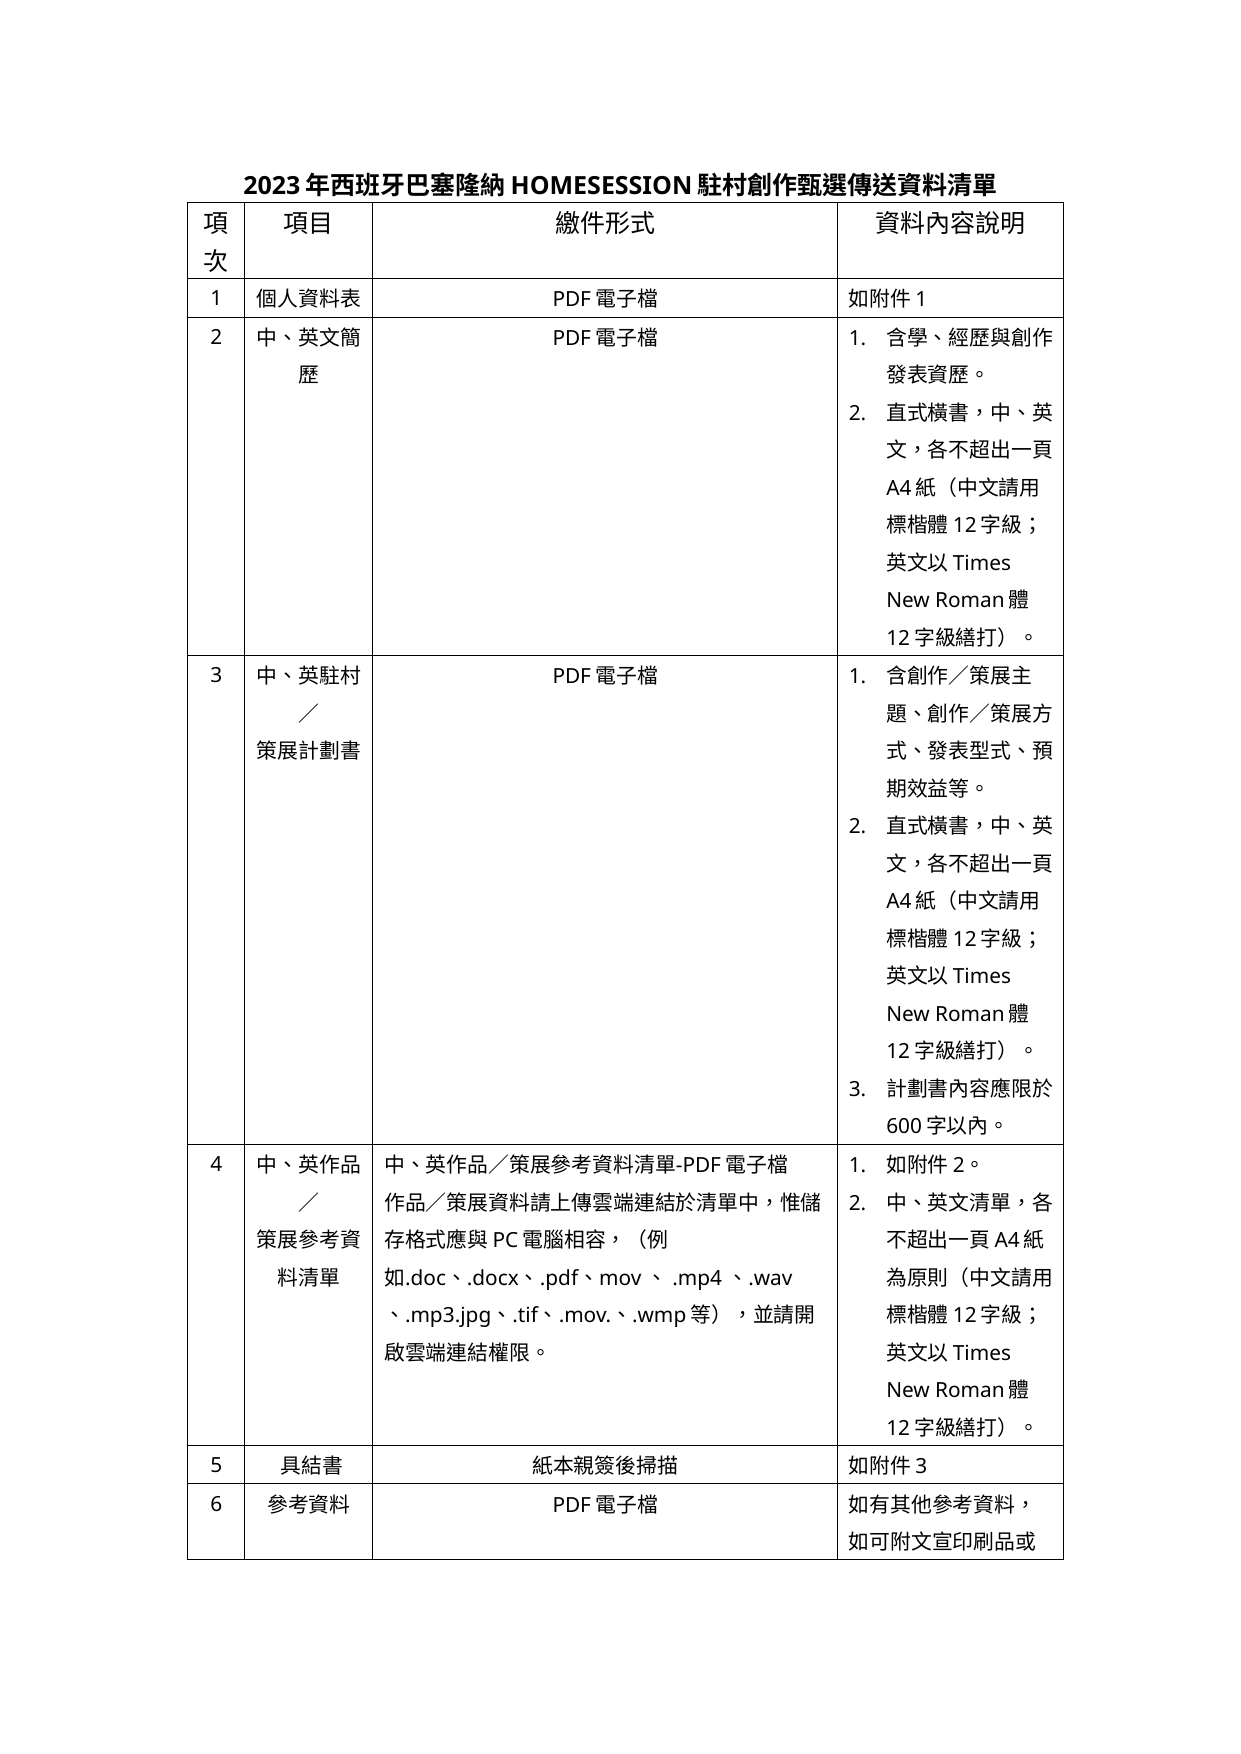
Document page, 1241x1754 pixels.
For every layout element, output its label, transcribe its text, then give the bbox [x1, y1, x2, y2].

table_header 繳件形式 [373, 203, 837, 278]
table_cell PDF電子檔 [373, 279, 837, 317]
table_cell 4 [188, 1145, 244, 1445]
table_cell 含學、經歷與創作發表資歷。 直式橫書，中、英文，各不超出一頁A4紙（中文請用標楷體12字級；英文以Times New Roman體12字級繕打）。 [838, 318, 1063, 655]
table_cell 紙本親簽後掃描 [373, 1446, 837, 1483]
table_cell 中、英駐村／ 策展計劃書 [245, 656, 372, 1144]
table_cell 2 [188, 318, 244, 655]
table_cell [838, 1484, 1063, 1559]
table_cell 具結書 [245, 1446, 372, 1483]
table_cell PDF電子檔 [373, 656, 837, 1144]
table_cell 參考資料 [245, 1484, 372, 1559]
table_cell 如附件3 [838, 1446, 1063, 1483]
table_cell 5 [188, 1446, 244, 1483]
table_cell 如附件1 [838, 279, 1063, 317]
table_cell 6 [188, 1484, 244, 1559]
table_cell 中、英作品／ 策展參考資料清單 [245, 1145, 372, 1445]
table_header 項次 [188, 203, 244, 278]
table_header 項目 [245, 203, 372, 278]
text 2023年西班牙巴塞隆納HOMESESSION駐村創作甄選傳送資料清單 [187, 164, 1053, 202]
table_cell 個人資料表 [245, 279, 372, 317]
table_cell PDF電子檔 [373, 318, 837, 655]
table_cell 1 [188, 279, 244, 317]
table_cell 如附件2。 中、英文清單，各不超出一頁A4紙為原則（中文請用標楷體12字級；英文以Times New Roman體12字級繕打）。 [838, 1145, 1063, 1445]
table_cell 3 [188, 656, 244, 1144]
table_cell 含創作／策展主題、創作／策展方式、發表型式、預期效益等。 直式橫書，中、英文，各不超出一頁A4紙（中文請用標楷體12字級；英文以Times New Roman體12字級繕打）。 計劃書內容應限於600字以內。 [838, 656, 1063, 1144]
table_header 資料內容說明 [838, 203, 1063, 278]
table_cell 中、英作品／策展參考資料清單-PDF電子檔 作品／策展資料請上傳雲端連結於清單中，惟儲存格式應與PC電腦相容，（例如.doc、.docx、.pdf、mov 、 .mp4 、.wav 、.mp3.jpg、.tif、.mov.、.wmp等），並請開啟雲端連結權限。 [373, 1145, 837, 1445]
table_cell 中、英文簡歷 [245, 318, 372, 655]
table_cell PDF電子檔 [373, 1484, 837, 1559]
